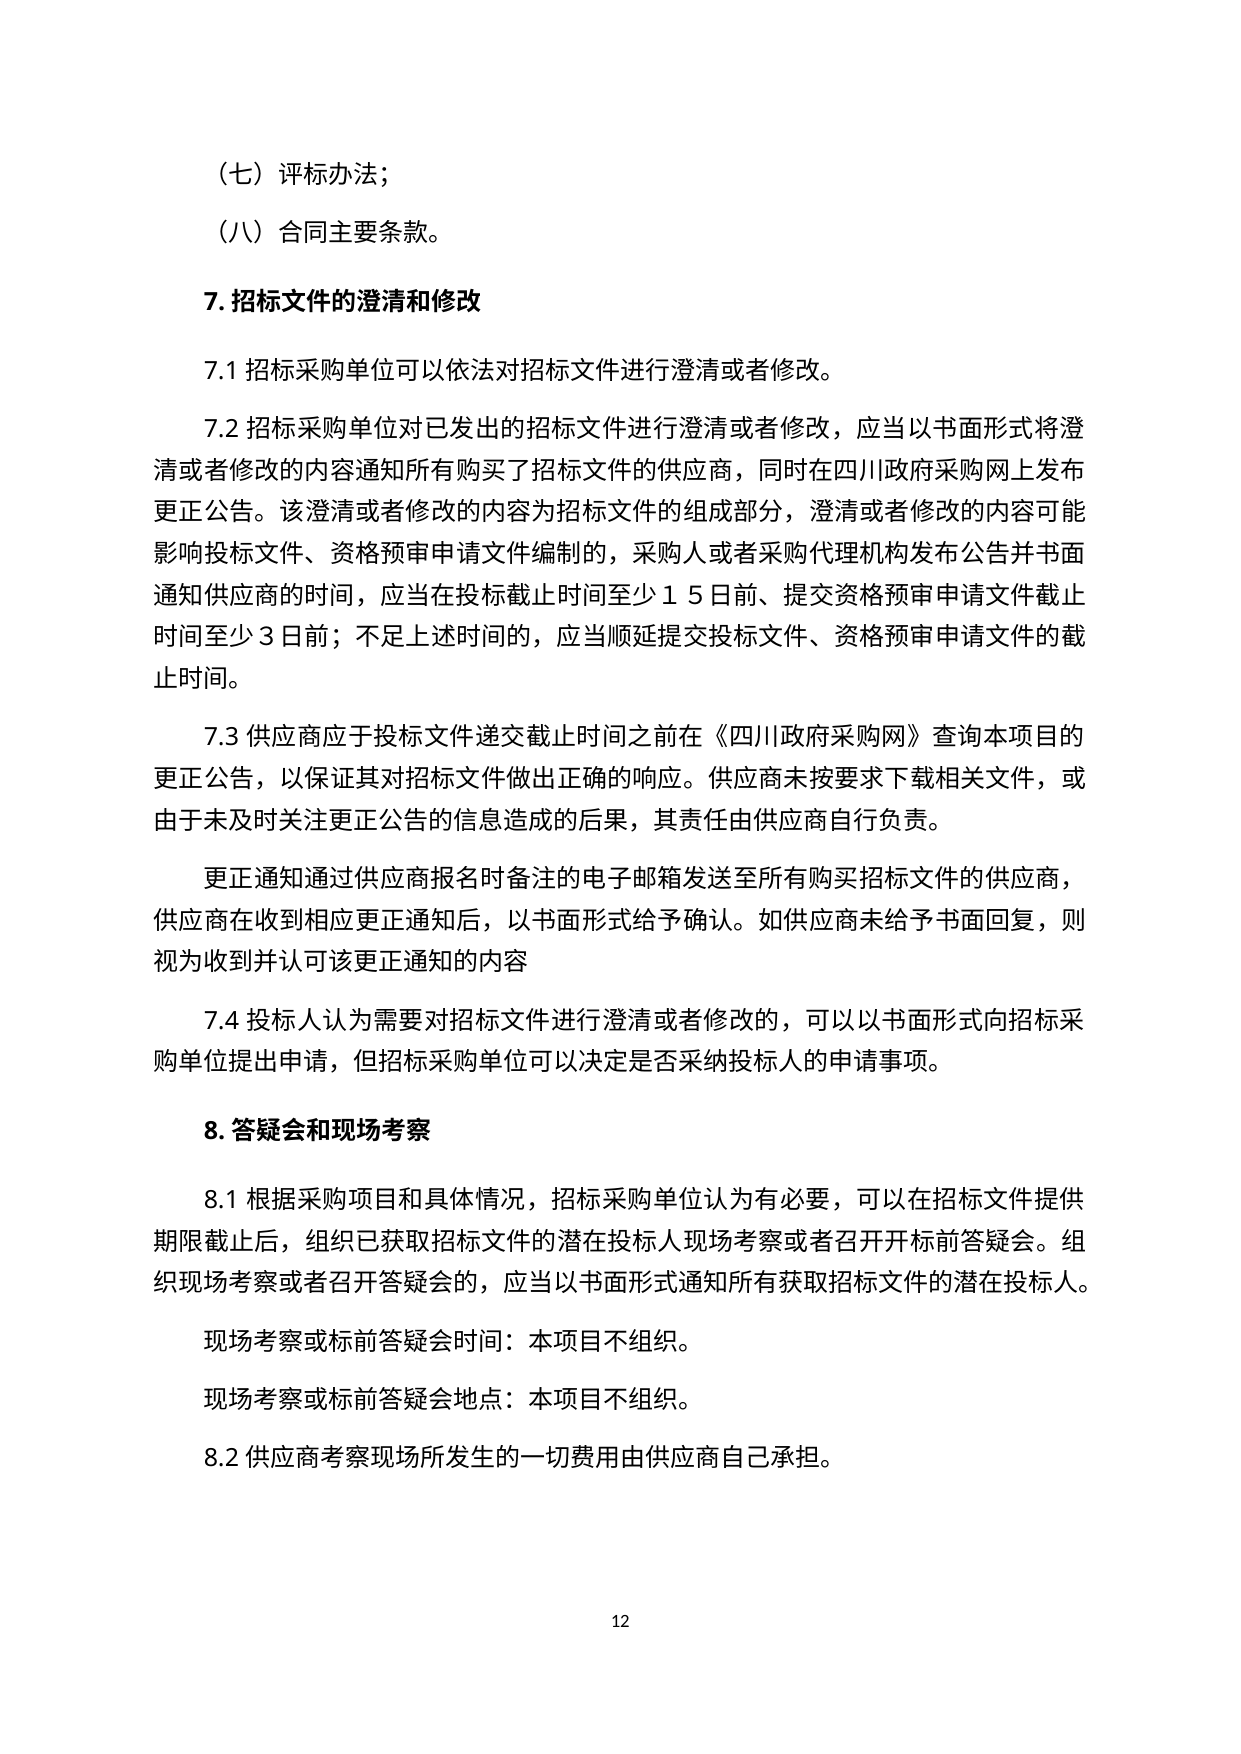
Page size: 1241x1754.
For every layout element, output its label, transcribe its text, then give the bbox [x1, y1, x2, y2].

text （七）评标办法； [153, 150, 1087, 192]
text 现场考察或标前答疑会时间：本项目不组织。 [153, 1317, 1087, 1358]
text 7.2 招标采购单位对已发出的招标文件进行澄清或者修改，应当以书面形式将澄清或者修改的内容通知所有购买了招标文件的供应商，同时在四川政府采购网上发布更正公告。该澄清或者修改的内容为招标文件的组成部分，澄清或者修改的内容可能影响投标文件、资格预审申请文件编制的，采购人或者采购代理机构发布公告并书面通知供应商的时间，应当在投标截止时间至少１５日前、提交资格预审申请文件截止时间至少３日前；不足上述时间的，应当顺延提交投标文件、资格预审申请文件的截止时间。 [153, 404, 1087, 696]
subtitle 8. 答疑会和现场考察 [153, 1106, 1087, 1148]
text 7.4 投标人认为需要对招标文件进行澄清或者修改的，可以以书面形式向招标采购单位提出申请，但招标采购单位可以决定是否采纳投标人的申请事项。 [153, 996, 1087, 1079]
text （八）合同主要条款。 [153, 208, 1087, 250]
text 7.1 招标采购单位可以依法对招标文件进行澄清或者修改。 [153, 346, 1087, 387]
text 更正通知通过供应商报名时备注的电子邮箱发送至所有购买招标文件的供应商，供应商在收到相应更正通知后，以书面形式给予确认。如供应商未给予书面回复，则视为收到并认可该更正通知的内容 [153, 854, 1087, 979]
subtitle 7. 招标文件的澄清和修改 [153, 277, 1087, 319]
text 现场考察或标前答疑会地点：本项目不组织。 [153, 1375, 1087, 1417]
text 7.3 供应商应于投标文件递交截止时间之前在《四川政府采购网》查询本项目的更正公告，以保证其对招标文件做出正确的响应。供应商未按要求下载相关文件，或由于未及时关注更正公告的信息造成的后果，其责任由供应商自行负责。 [153, 712, 1087, 837]
text 8.1 根据采购项目和具体情况，招标采购单位认为有必要，可以在招标文件提供期限截止后，组织已获取招标文件的潜在投标人现场考察或者召开开标前答疑会。组织现场考察或者召开答疑会的，应当以书面形式通知所有获取招标文件的潜在投标人。 [153, 1175, 1087, 1300]
text 8.2 供应商考察现场所发生的一切费用由供应商自己承担。 [153, 1433, 1087, 1475]
